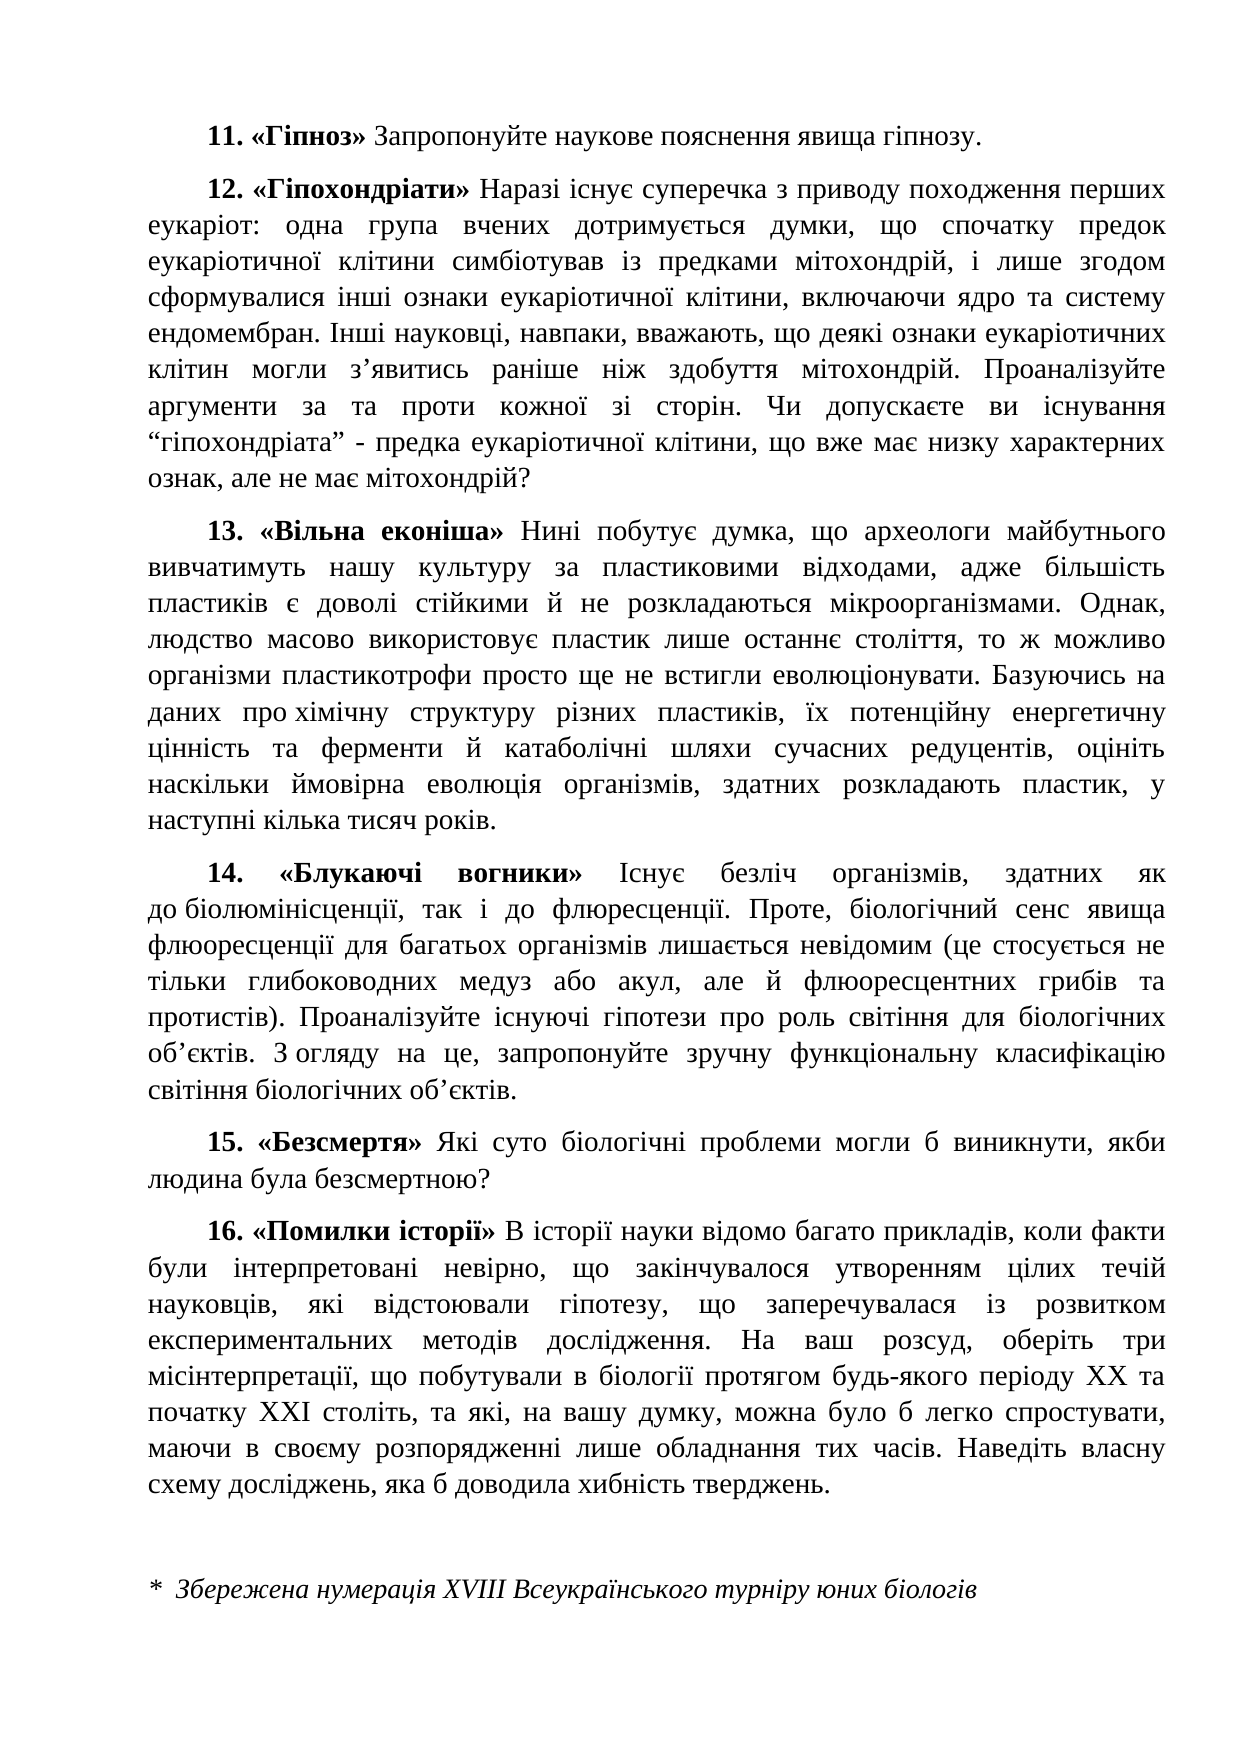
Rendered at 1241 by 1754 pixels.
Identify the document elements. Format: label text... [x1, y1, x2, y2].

text 15. «Безсмертя» Які суто біологічні проблеми могли б виникнути, якби людина була безсмертною? [148, 1124, 1167, 1194]
text 16. «Помилки історії» В історії науки відомо багато прикладів, коли факти були інтерпретовані невірно, що закінчувалося утворенням цілих течій науковців, які відстоювали гіпотезу, що заперечувалася із розвитком експериментальних методів дослідження. На ваш розсуд, оберіть три місінтерпретації, що побутували в біології протягом будь-якого періоду ХХ та початку ХХІ століть, та які, на вашу думку, можна було б легко спростувати, маючи в своєму розпорядженні лише обладнання тих часів. Наведіть власну схему досліджень, яка б доводила хибність тверджень. [148, 1213, 1167, 1500]
text 13. «Вільна еконіша» Нині побутує думка, що археологи майбутнього вивчатимуть нашу культуру за пластиковими відходами, адже більшість пластиків є доволі стійкими й не розкладаються мікроорганізмами. Однак, людство масово використовує пластик лише останнє століття, то ж можливо організми пластикотрофи просто ще не встигли еволюціонувати. Базуючись на даних про хімічну структуру різних пластиків, їх потенційну енергетичну цінність та ферменти й катаболічні шляхи сучасних редуцентів, оцініть наскільки ймовірна еволюція організмів, здатних розкладають пластик, у наступні кілька тисяч років. [148, 513, 1167, 836]
text * Збережена нумерація XVІІІ Всеукраїнського турніру юних біологів [148, 1572, 1167, 1604]
text 12. «Гіпохондріати» Наразі існує суперечка з приводу походження перших еукаріот: одна група вчених дотримується думки, що спочатку предок еукаріотичної клітини симбіотував із предками мітохондрій, і лише згодом сформувалися інші ознаки еукаріотичної клітини, включаючи ядро та систему ендомембран. Інші науковці, навпаки, вважають, що деякі ознаки еукаріотичних клітин могли з’явитись раніше ніж здобуття мітохондрій. Проаналізуйте аргументи за та проти кожної зі сторін. Чи допускаєте ви існування “гіпохондріата” - предка еукаріотичної клітини, що вже має низку характерних ознак, але не має мітохондрій? [148, 171, 1167, 494]
text 11. «Гіпноз» Запропонуйте наукове пояснення явища гіпнозу. [148, 118, 1167, 152]
text 14. «Блукаючі вогники» Існує безліч організмів, здатних як до біолюмінісценції, так і до флюресценції. Проте, біологічний сенс явища флюоресценції для багатьох організмів лишається невідомим (це стосується не тільки глибоководних медуз або акул, але й флюоресцентних грибів та протистів). Проаналізуйте існуючі гіпотези про роль світіння для біологічних об’єктів. З огляду на це, запропонуйте зручну функціональну класифікацію світіння біологічних об’єктів. [148, 855, 1167, 1105]
